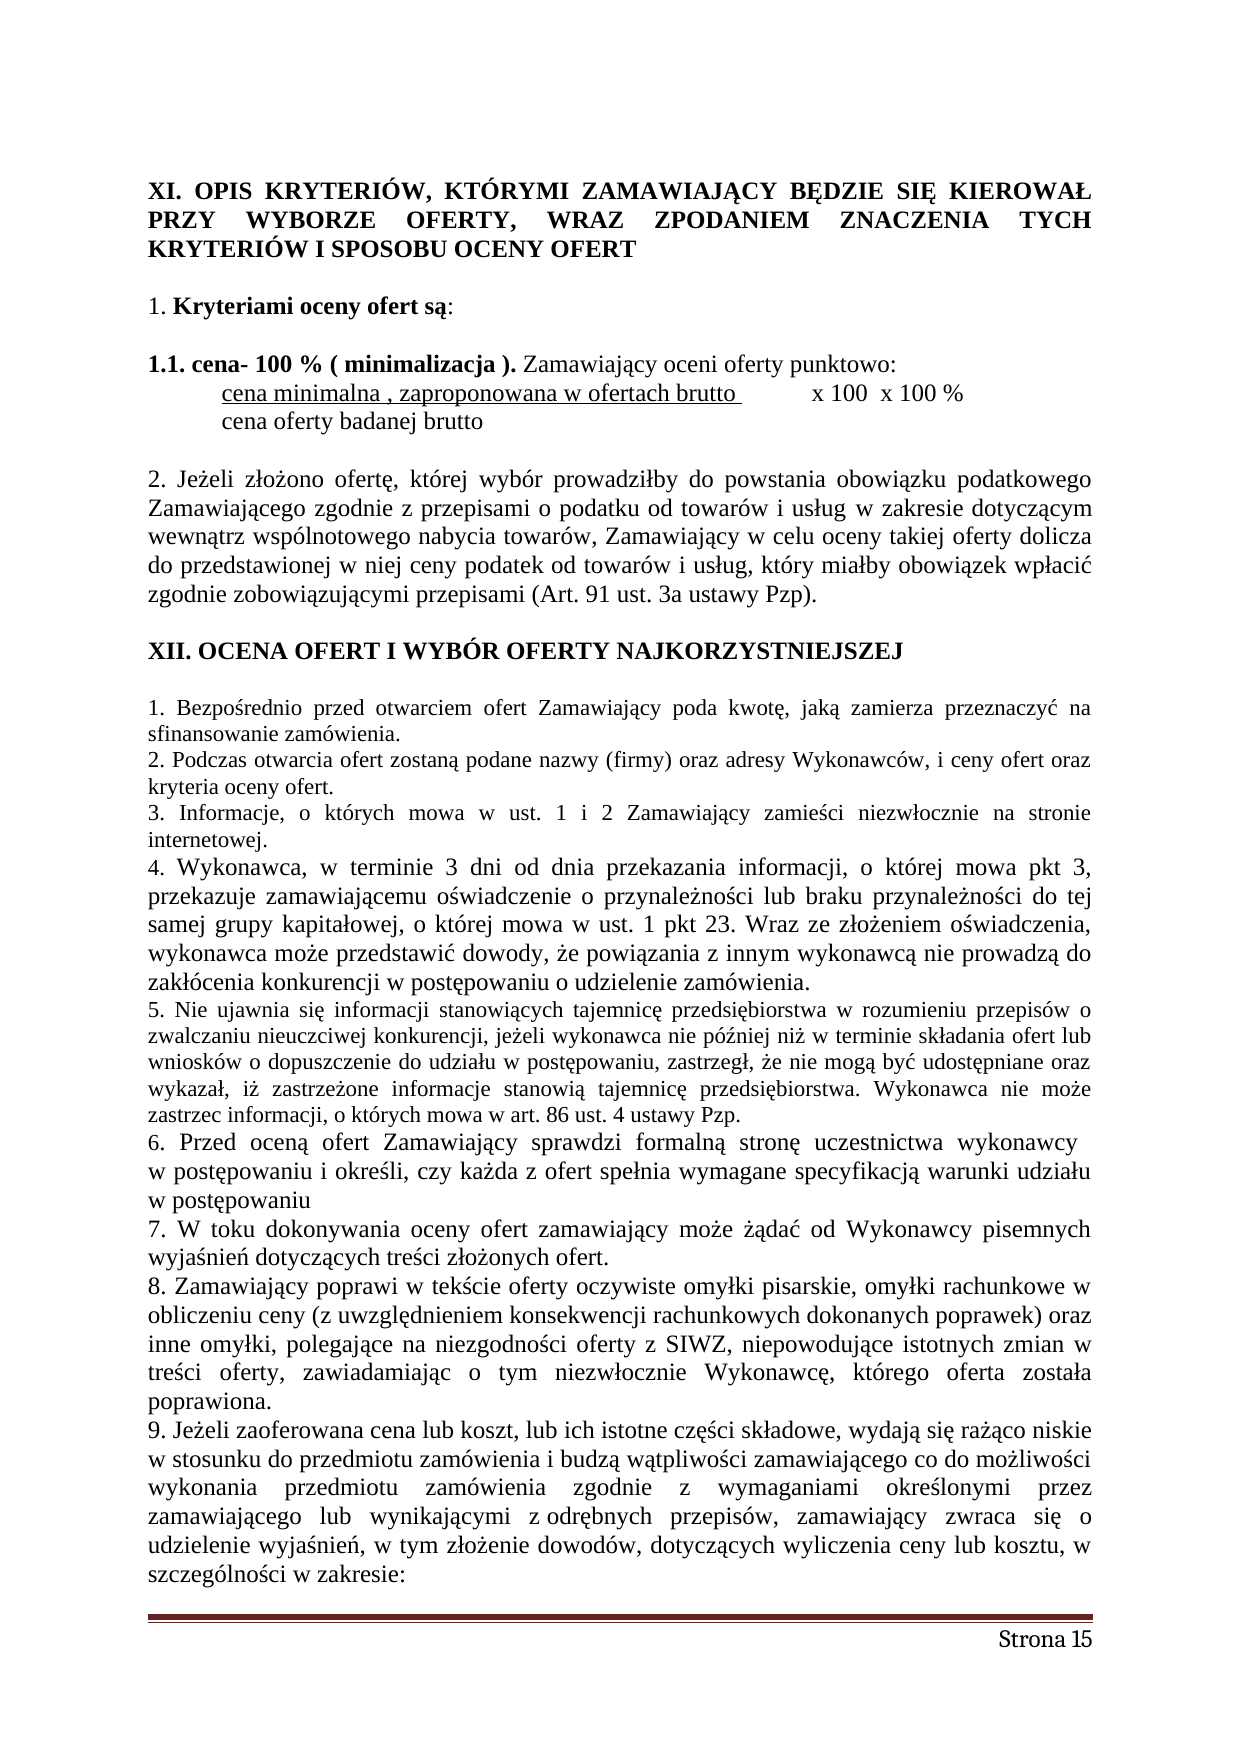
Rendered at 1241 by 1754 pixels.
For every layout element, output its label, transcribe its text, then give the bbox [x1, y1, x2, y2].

text 2. Jeżeli złożono ofertę, której wybór prowadziłby do powstania obowiązku podatkowego Zamawiającego zgodnie z przepisami o podatku od towarów i usług w zakresie dotyczącym wewnątrz wspólnotowego nabycia towarów, Zamawiający w celu oceny takiej oferty dolicza do przedstawionej w niej ceny podatek od towarów i usług, który miałby obowiązek wpłacić zgodnie zobowiązującymi przepisami (Art. 91 ust. 3a ustawy Pzp). [148, 464, 1093, 608]
text 1. Kryteriami oceny ofert są: [148, 291, 1093, 320]
text 4. Wykonawca, w terminie 3 dni od dnia przekazania informacji, o której mowa pkt 3, przekazuje zamawiającemu oświadczenie o przynależności lub braku przynależności do tej samej grupy kapitałowej, o której mowa w ust. 1 pkt 23. Wraz ze złożeniem oświadczenia, wykonawca może przedstawić dowody, że powiązania z innym wykonawcą nie prowadzą do zakłócenia konkurencji w postępowaniu o udzielenie zamówienia. [148, 852, 1093, 996]
text 2. Podczas otwarcia ofert zostaną podane nazwy (firmy) oraz adresy Wykonawców, i ceny ofert oraz kryteria oceny ofert. [148, 747, 1093, 799]
text XI. OPIS KRYTERIÓW, KTÓRYMI ZAMAWIAJĄCY BĘDZIE SIĘ KIEROWAŁ PRZY WYBORZE OFERTY, WRAZ ZPODANIEM ZNACZENIA TYCH KRYTERIÓW I SPOSOBU OCENY OFERT [148, 176, 1093, 263]
text 1.1. cena- 100 % ( minimalizacja ). Zamawiający oceni oferty punktowo: [148, 349, 1093, 378]
text XII. OCENA OFERT I WYBÓR OFERTY NAJKORZYSTNIEJSZEJ [148, 636, 1093, 665]
text 7. W toku dokonywania oceny ofert zamawiający może żądać od Wykonawcy pisemnych wyjaśnień dotyczących treści złożonych ofert. [148, 1214, 1093, 1271]
text cena oferty badanej brutto [221, 406, 1093, 435]
text cena minimalna , zaproponowana w ofertach brutto x 100 x 100 % [221, 378, 1093, 406]
text 9. Jeżeli zaoferowana cena lub koszt, lub ich istotne części składowe, wydają się rażąco niskie w stosunku do przedmiotu zamówienia i budzą wątpliwości zamawiającego co do możliwości wykonania przedmiotu zamówienia zgodnie z wymaganiami określonymi przez zamawiającego lub wynikającymi z odrębnych przepisów, zamawiający zwraca się o udzielenie wyjaśnień, w tym złożenie dowodów, dotyczących wyliczenia ceny lub kosztu, w szczególności w zakresie: [148, 1415, 1093, 1587]
text 8. Zamawiający poprawi w tekście oferty oczywiste omyłki pisarskie, omyłki rachunkowe w obliczeniu ceny (z uwzględnieniem konsekwencji rachunkowych dokonanych poprawek) oraz inne omyłki, polegające na niezgodności oferty z SIWZ, niepowodujące istotnych zmian w treści oferty, zawiadamiając o tym niezwłocznie Wykonawcę, którego oferta została poprawiona. [148, 1271, 1093, 1415]
text 3. Informacje, o których mowa w ust. 1 i 2 Zamawiający zamieści niezwłocznie na stronie internetowej. [148, 799, 1093, 852]
text 1. Bezpośrednio przed otwarciem ofert Zamawiający poda kwotę, jaką zamierza przeznaczyć na sfinansowanie zamówienia. [148, 694, 1093, 747]
text 5. Nie ujawnia się informacji stanowiących tajemnicę przedsiębiorstwa w rozumieniu przepisów o zwalczaniu nieuczciwej konkurencji, jeżeli wykonawca nie później niż w terminie składania ofert lub wniosków o dopuszczenie do udziału w postępowaniu, zastrzegł, że nie mogą być udostępniane oraz wykazał, iż zastrzeżone informacje stanowią tajemnicę przedsiębiorstwa. Wykonawca nie może zastrzec informacji, o których mowa w art. 86 ust. 4 ustawy Pzp. [148, 996, 1093, 1127]
text 6. Przed oceną ofert Zamawiający sprawdzi formalną stronę uczestnictwa wykonawcy w postępowaniu i określi, czy każda z ofert spełnia wymagane specyfikacją warunki udziału w postępowaniu [148, 1127, 1093, 1214]
